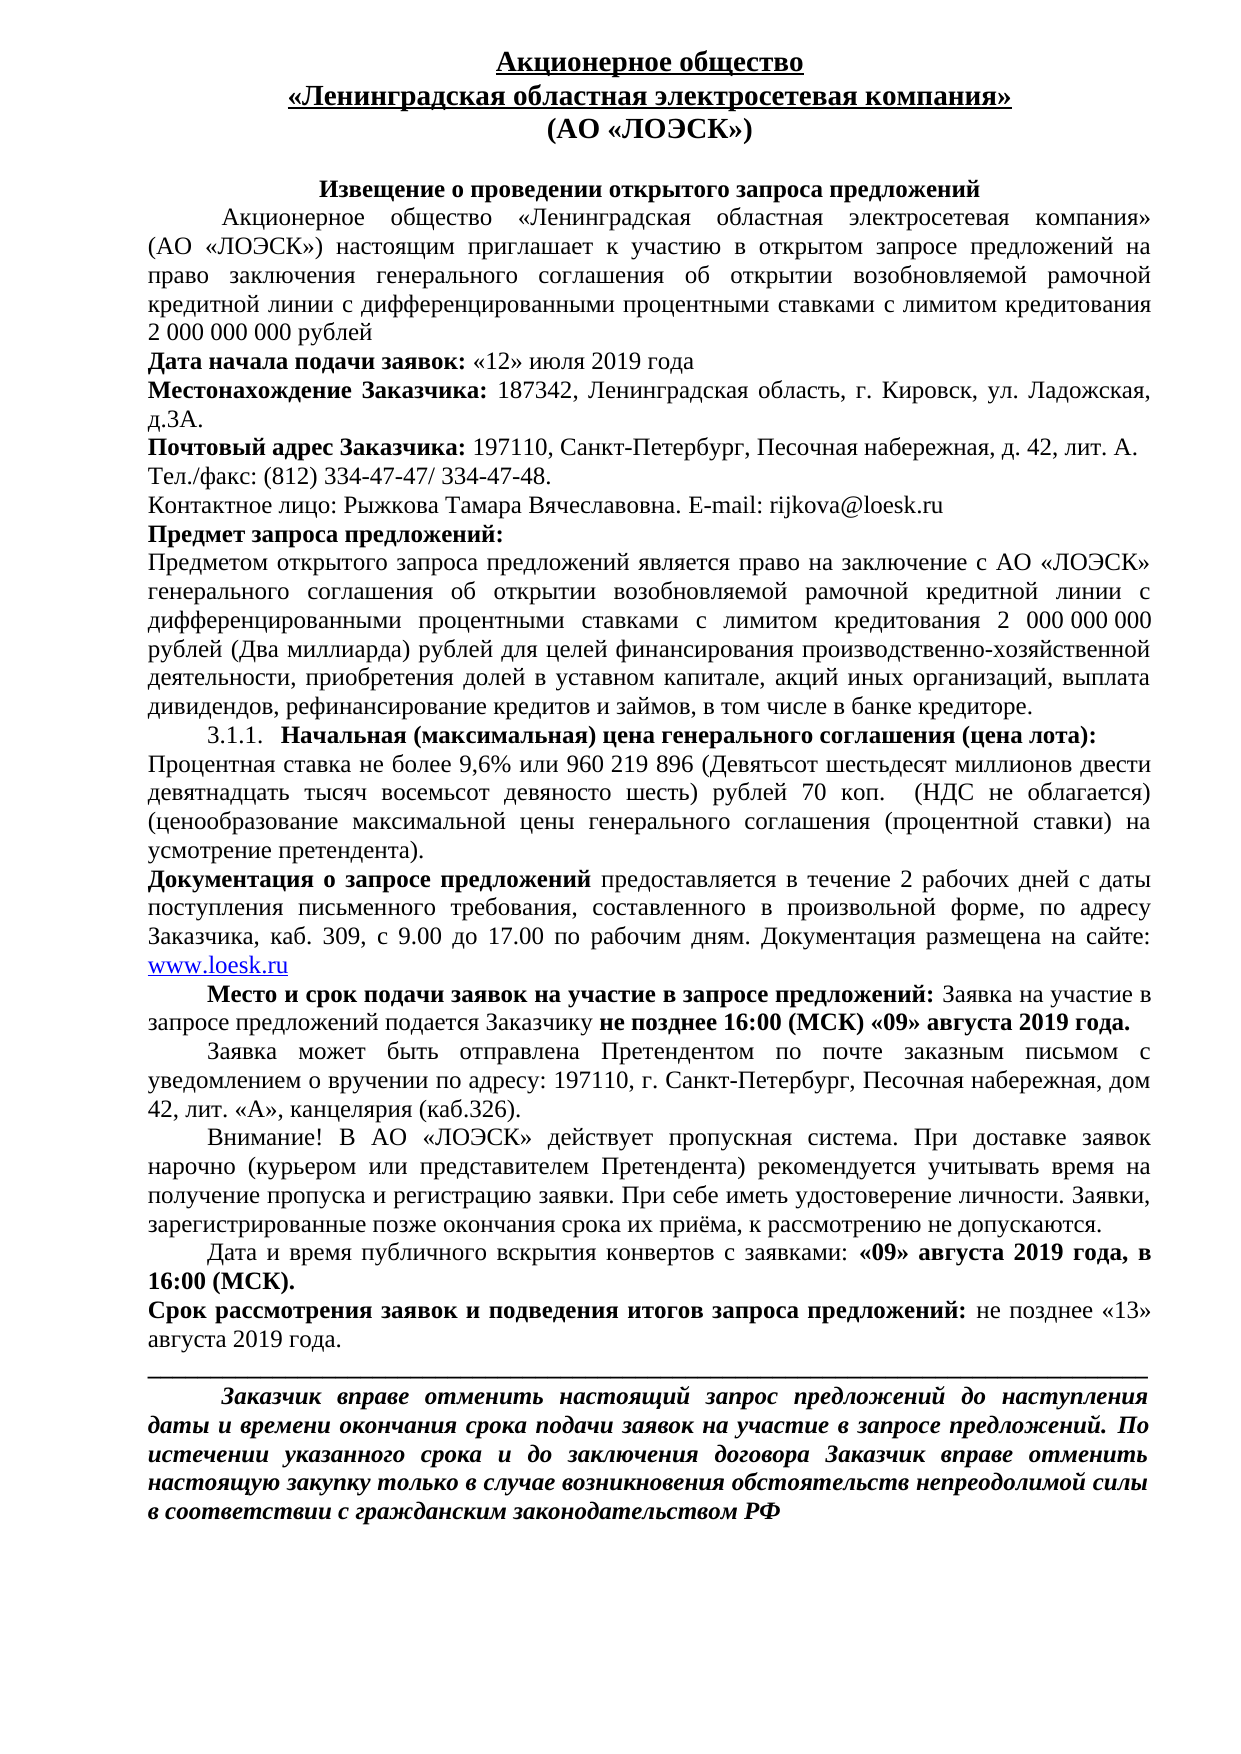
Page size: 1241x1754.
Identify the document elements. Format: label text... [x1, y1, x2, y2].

text Дата начала подачи заявок: «12» июля 2019 года [148, 346, 1152, 375]
text Акционерное общество [148, 44, 1152, 78]
text Предметом открытого запроса предложений является право на заключение с АО «ЛОЭСК» генерального соглашения об открытии возобновляемой рамочной кредитной линии с дифференцированными процентными ставками с лимитом кредитования 2 000 000 000 рублей (Два миллиарда) рублей для целей финансирования производственно-хозяйственной деятельности, приобретения долей в уставном капитале, акций иных организаций, выплата дивидендов, рефинансирование кредитов и займов, в том числе в банке кредиторе. [148, 547, 1152, 720]
text Извещение о проведении открытого запроса предложений [148, 174, 1152, 202]
text Заказчик вправе отменить настоящий запрос предложений до наступления даты и времени окончания срока подачи заявок на участие в запросе предложений. По истечении указанного срока и до заключения договора Заказчик вправе отменить настоящую закупку только в случае возникновения обстоятельств непреодолимой силы в соответствии с гражданским законодательством РФ [148, 1381, 1152, 1525]
text Предмет запроса предложений: [148, 519, 1152, 547]
text Место и срок подачи заявок на участие в запросе предложений: Заявка на участие в запросе предложений подается Заказчику не позднее 16:00 (МСК) «09» августа 2019 года. [148, 979, 1152, 1036]
text Дата и время публичного вскрытия конвертов с заявками: «09» августа 2019 года, в 16:00 (МСК). [148, 1237, 1152, 1295]
text Почтовый адрес Заказчика: 197110, Санкт-Петербург, Песочная набережная, д. 42, лит. А. [148, 432, 1152, 461]
text Заявка может быть отправлена Претендентом по почте заказным письмом с уведомлением о вручении по адресу: 197110, г. Санкт-Петербург, Песочная набережная, дом 42, лит. «А», канцелярия (каб.326). [148, 1036, 1152, 1122]
text «Ленинградская областная электросетевая компания» [148, 78, 1152, 111]
list Начальная (максимальная) цена генерального соглашения (цена лота): [148, 720, 1152, 749]
text Тел./факс: (812) 334-47-47/ 334-47-48. [148, 461, 1002, 490]
text (АО «ЛОЭСК») [148, 111, 1152, 145]
text Контактное лицо: Рыжкова Тамара Вячеславовна. E-mail: rijkova@loesk.ru [148, 490, 1002, 519]
text Акционерное общество «Ленинградская областная электросетевая компания» (АО «ЛОЭСК») настоящим приглашает к участию в открытом запросе предложений на право заключения генерального соглашения об открытии возобновляемой рамочной кредитной линии с дифференцированными процентными ставками с лимитом кредитования 2 000 000 000 рублей [148, 202, 1152, 346]
text Срок рассмотрения заявок и подведения итогов запроса предложений: не позднее «13» августа 2019 года. [148, 1295, 1152, 1352]
text Процентная ставка не более 9,6% или 960 219 896 (Девятьсот шестьдесят миллионов двести девятнадцать тысяч восемьсот девяносто шесть) рублей 70 коп. (НДС не облагается) (ценообразование максимальной цены генерального соглашения (процентной ставки) на усмотрение претендента). [148, 749, 1152, 864]
text ________________________________________________________________________________ [148, 1352, 1152, 1381]
text Внимание! В АО «ЛОЭСК» действует пропускная система. При доставке заявок нарочно (курьером или представителем Претендента) рекомендуется учитывать время на получение пропуска и регистрацию заявки. При себе иметь удостоверение личности. Заявки, зарегистрированные позже окончания срока их приёма, к рассмотрению не допускаются. [148, 1122, 1152, 1237]
text Документация о запросе предложений предоставляется в течение 2 рабочих дней с даты поступления письменного требования, составленного в произвольной форме, по адресу Заказчика, каб. 309, c 9.00 до 17.00 по рабочим дням. Документация размещена на сайте: www.loesk.ru [148, 864, 1152, 979]
text Местонахождение Заказчика: 187342, Ленинградская область, г. Кировск, ул. Ладожская, д.3А. [148, 375, 1152, 432]
